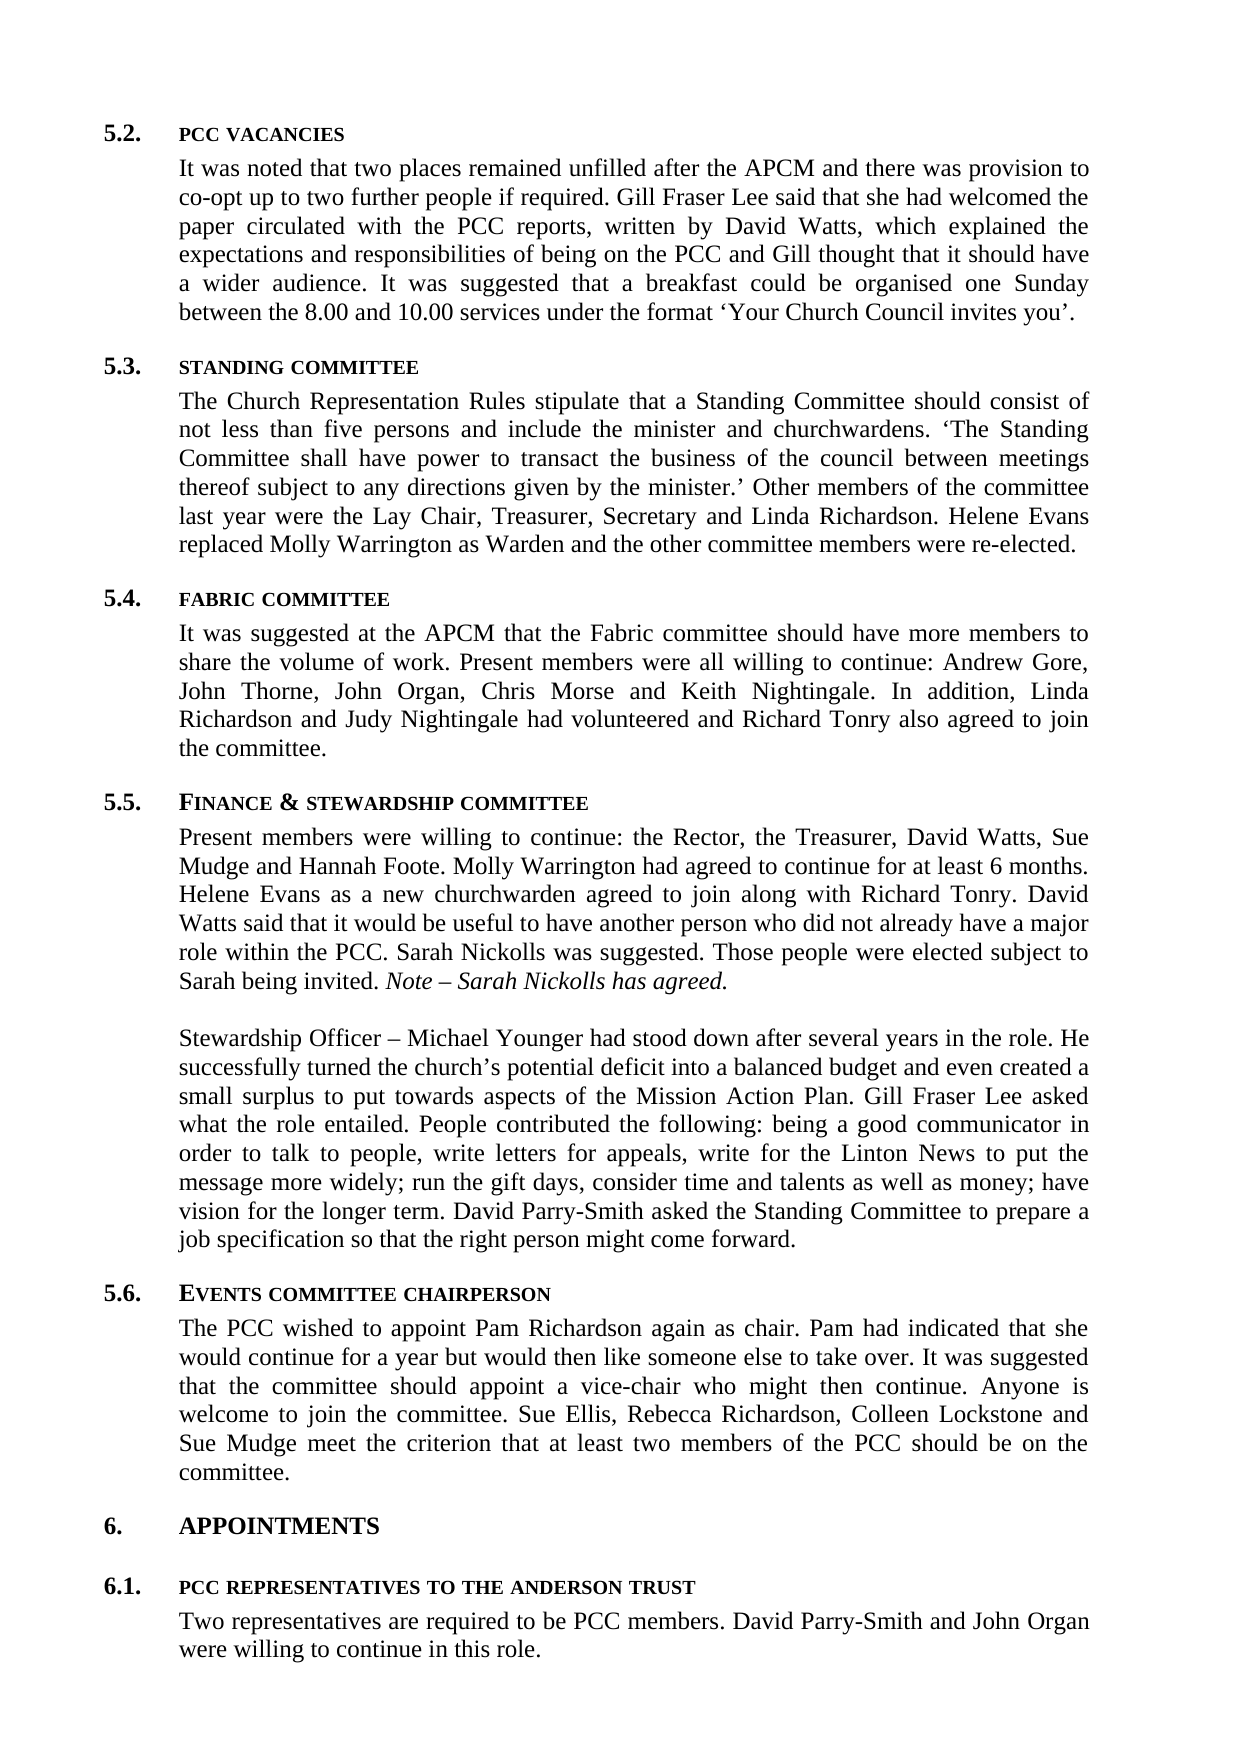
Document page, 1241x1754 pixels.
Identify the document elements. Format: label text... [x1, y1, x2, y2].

text Present members were willing to continue: the Rector, the Treasurer, David Watts, Sue Mudge and Hannah Foote. Molly Warrington had agreed to continue for at least 6 months. Helene Evans as a new churchwarden agreed to join along with Richard Tonry. David Watts said that it would be useful to have another person who did not already have a major role within the PCC. Sarah Nickolls was suggested. Those people were elected subject to Sarah being invited. Note – Sarah Nickolls has agreed. [178, 822, 1090, 994]
subtitle standing committee [103, 351, 1090, 379]
subtitle Finance & stewardship committee [103, 787, 1090, 816]
text Two representatives are required to be PCC members. David Parry-Smith and John Organ were willing to continue in this role. [178, 1606, 1090, 1663]
subtitle fabric committee [103, 583, 1090, 612]
subtitle pcc vacancies [103, 118, 1090, 147]
text It was suggested at the APCM that the Fabric committee should have more members to share the volume of work. Present members were all willing to continue: Andrew Gore, John Thorne, John Organ, Chris Morse and Keith Nightingale. In addition, Linda Richardson and Judy Nightingale had volunteered and Richard Tonry also agreed to join the committee. [178, 618, 1090, 762]
text Stewardship Officer – Michael Younger had stood down after several years in the role. He successfully turned the church’s potential deficit into a balanced budget and even created a small surplus to put towards aspects of the Mission Action Plan. Gill Fraser Lee asked what the role entailed. People contributed the following: being a good communicator in order to talk to people, write letters for appeals, write for the Linton News to put the message more widely; run the gift days, consider time and talents as well as money; have vision for the longer term. David Parry-Smith asked the Standing Committee to prepare a job specification so that the right person might come forward. [178, 1023, 1090, 1253]
text The PCC wished to appoint Pam Richardson again as chair. Pam had indicated that she would continue for a year but would then like someone else to take over. It was suggested that the committee should appoint a vice-chair who might then continue. Anyone is welcome to join the committee. Sue Ellis, Rebecca Richardson, Colleen Lockstone and Sue Mudge meet the criterion that at least two members of the PCC should be on the committee. [178, 1313, 1090, 1486]
subtitle Events committee chairperson [103, 1278, 1090, 1307]
subtitle pcc representatives to the anderson trust [103, 1571, 1090, 1599]
subtitle appointments [103, 1511, 1090, 1539]
text The Church Representation Rules stipulate that a Standing Committee should consist of not less than five persons and include the minister and churchwardens. ‘The Standing Committee shall have power to transact the business of the council between meetings thereof subject to any directions given by the minister.’ Other members of the committee last year were the Lay Chair, Treasurer, Secretary and Linda Richardson. Helene Evans replaced Molly Warrington as Warden and the other committee members were re-elected. [178, 386, 1090, 558]
text It was noted that two places remained unfilled after the APCM and there was provision to co-opt up to two further people if required. Gill Fraser Lee said that she had welcomed the paper circulated with the PCC reports, written by David Watts, which explained the expectations and responsibilities of being on the PCC and Gill thought that it should have a wider audience. It was suggested that a breakfast could be organised one Sunday between the 8.00 and 10.00 services under the format ‘Your Church Council invites you’. [178, 153, 1090, 326]
